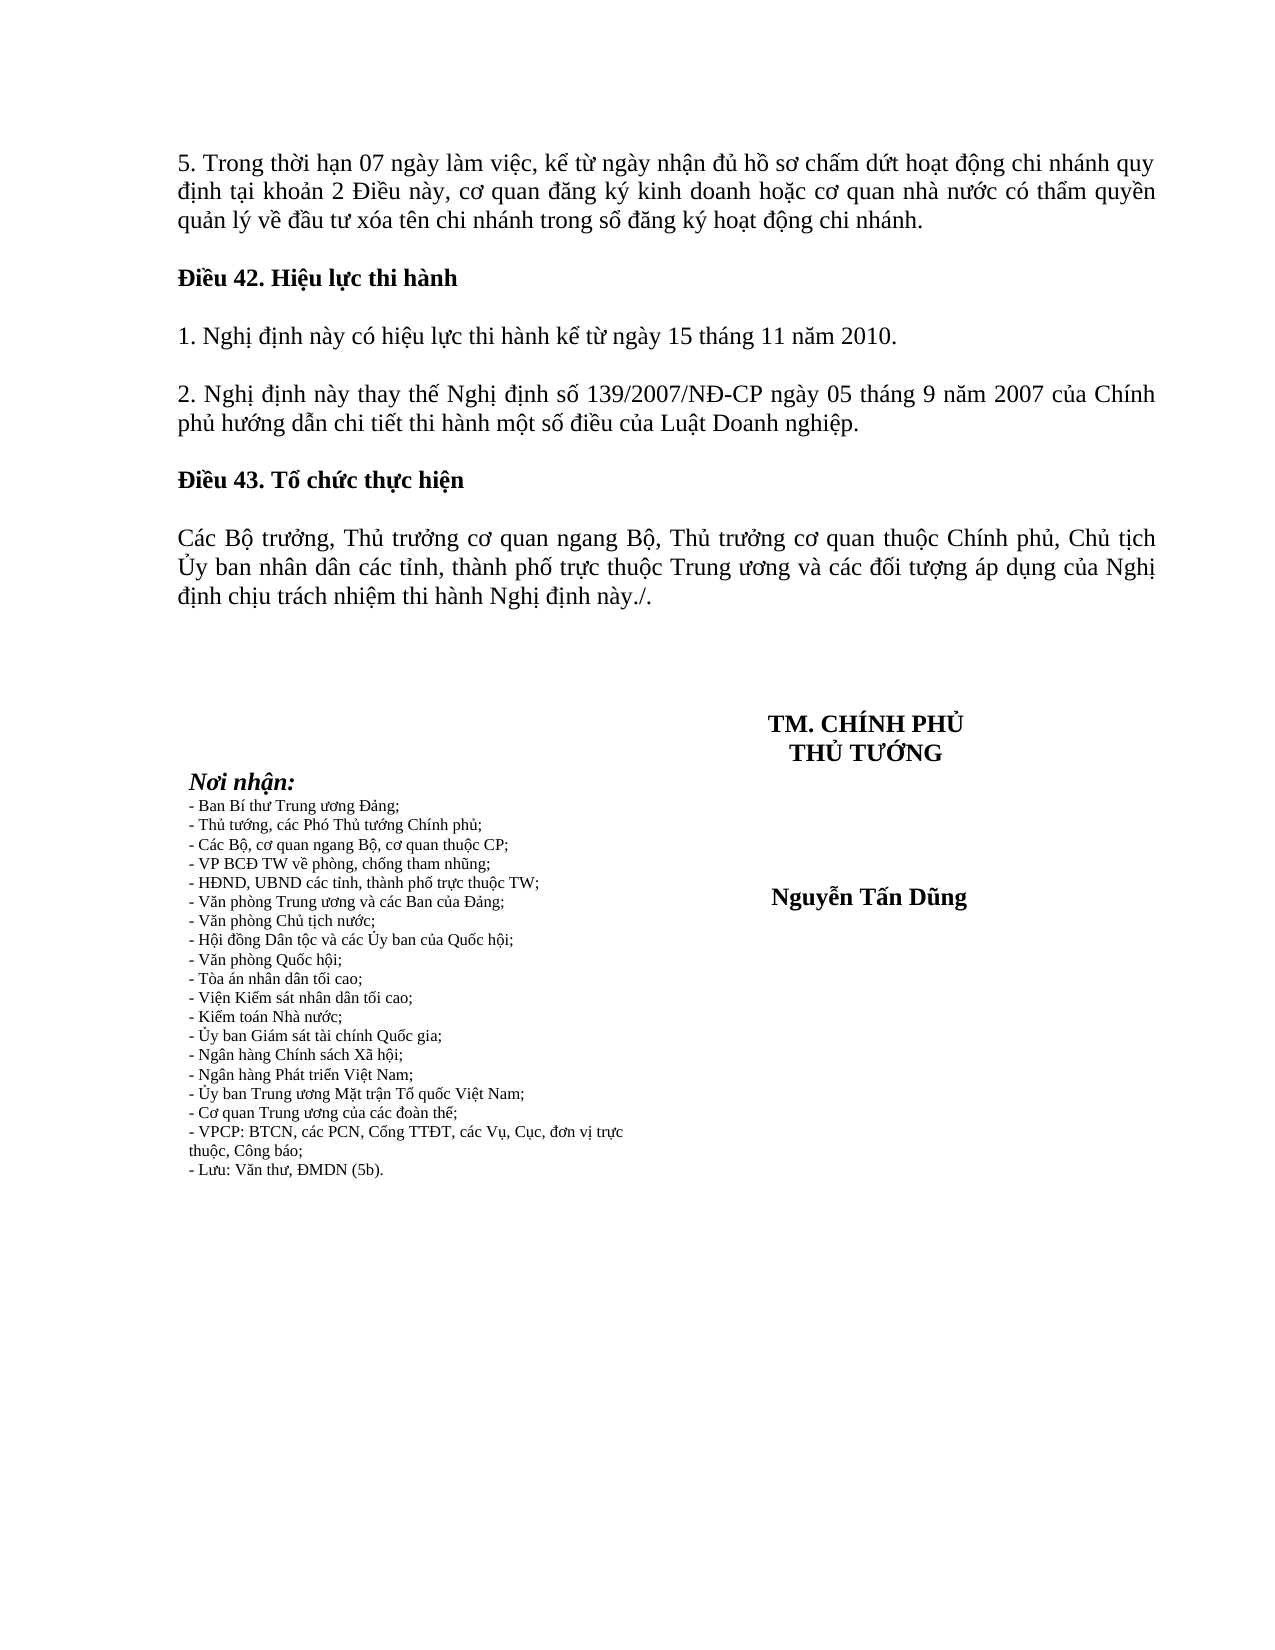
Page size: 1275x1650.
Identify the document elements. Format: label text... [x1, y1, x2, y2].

table_header Nơi nhận: - Ban Bí thư Trung ương Đảng; - Thủ tướng, các Phó Thủ tướng Chính phủ; - Các Bộ, cơ quan ngang Bộ, cơ quan thuộc CP; - VP BCĐ TW về phòng, chống tham nhũng; - HĐND, UBND các tỉnh, thành phố trực thuộc TW; - Văn phòng Trung ương và các Ban của Đảng; - Văn phòng Chủ tịch nước; - Hội đồng Dân tộc và các Ủy ban của Quốc hội; - Văn phòng Quốc hội; - Tòa án nhân dân tối cao; - Viện Kiểm sát nhân dân tối cao; - Kiểm toán Nhà nước; - Ủy ban Giám sát tài chính Quốc gia; - Ngân hàng Chính sách Xã hội; - Ngân hàng Phát triển Việt Nam; - Ủy ban Trung ương Mặt trận Tổ quốc Việt Nam; - Cơ quan Trung ương của các đoàn thể; - VPCP: BTCN, các PCN, Cổng TTĐT, các Vụ, Cục, đơn vị trực thuộc, Công báo; - Lưu: Văn thư, ĐMDN (5b). [177, 697, 638, 1179]
text Các Bộ trưởng, Thủ trưởng cơ quan ngang Bộ, Thủ trưởng cơ quan thuộc Chính phủ, Chủ tịch Ủy ban nhân dân các tỉnh, thành phố trực thuộc Trung ương và các đối tượng áp dụng của Nghị định chịu trách nhiệm thi hành Nghị định này./. [177, 523, 1157, 610]
text 1. Nghị định này có hiệu lực thi hành kể từ ngày 15 tháng 11 năm 2010. [177, 321, 1157, 350]
text 2. Nghị định này thay thế Nghị định số 139/2007/NĐ-CP ngày 05 tháng 9 năm 2007 của Chính phủ hướng dẫn chi tiết thi hành một số điều của Luật Doanh nghiệp. [177, 379, 1157, 436]
text 5. Trong thời hạn 07 ngày làm việc, kể từ ngày nhận đủ hồ sơ chấm dứt hoạt động chi nhánh quy định tại khoản 2 Điều này, cơ quan đăng ký kinh doanh hoặc cơ quan nhà nước có thẩm quyền quản lý về đầu tư xóa tên chi nhánh trong sổ đăng ký hoạt động chi nhánh. [177, 148, 1157, 234]
text Điều 43. Tổ chức thực hiện [177, 466, 1157, 494]
text Điều 42. Hiệu lực thi hành [177, 263, 1157, 292]
table_header TM. CHÍNH PHỦ THỦ TƯỚNG Nguyễn Tấn Dũng [639, 697, 1100, 1179]
